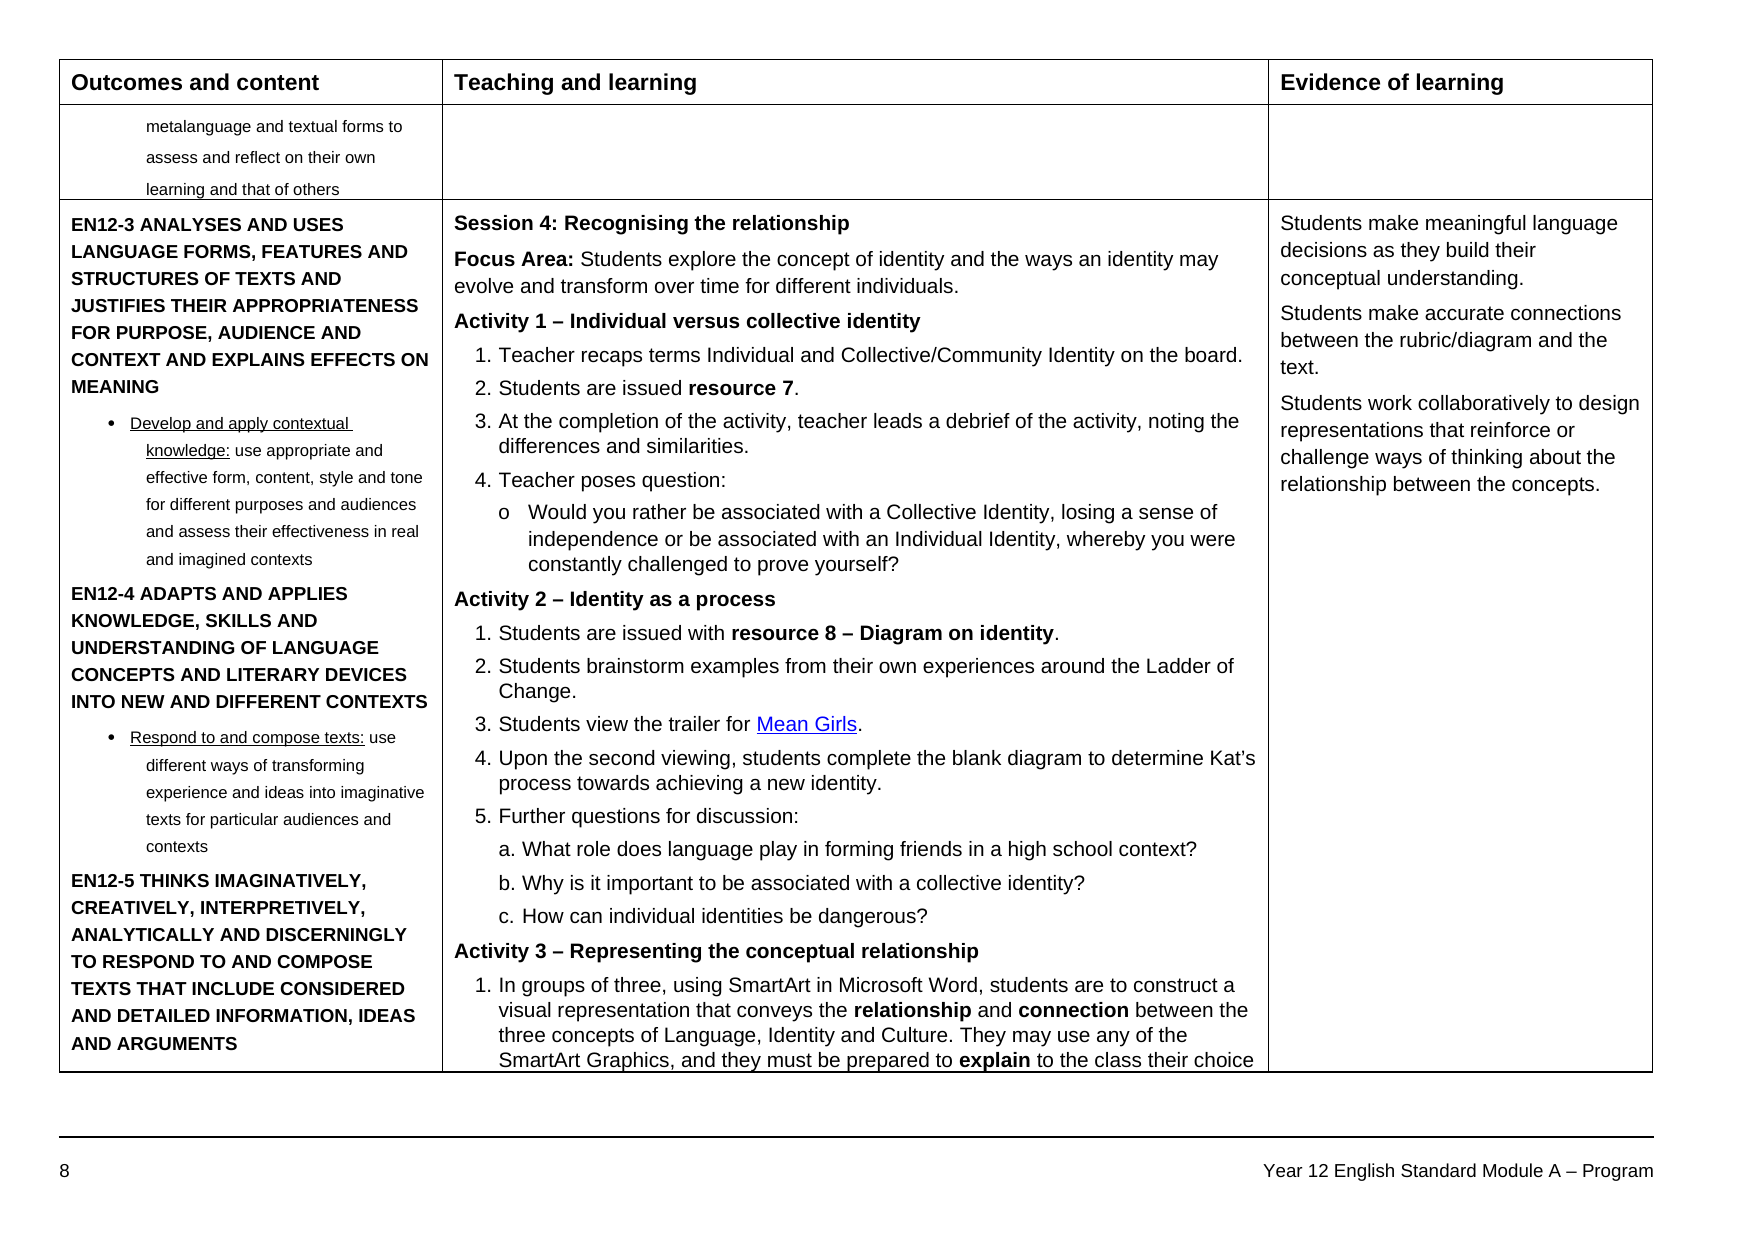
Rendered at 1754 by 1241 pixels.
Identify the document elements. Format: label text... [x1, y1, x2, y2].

table_header Evidence of learning [1269, 60, 1652, 104]
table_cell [60, 200, 442, 1071]
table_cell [443, 105, 1268, 199]
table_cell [60, 105, 442, 199]
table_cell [1269, 105, 1652, 199]
table_header Outcomes and content [60, 60, 442, 104]
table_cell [1269, 200, 1652, 1071]
table_header Teaching and learning [443, 60, 1268, 104]
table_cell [443, 200, 1268, 1071]
